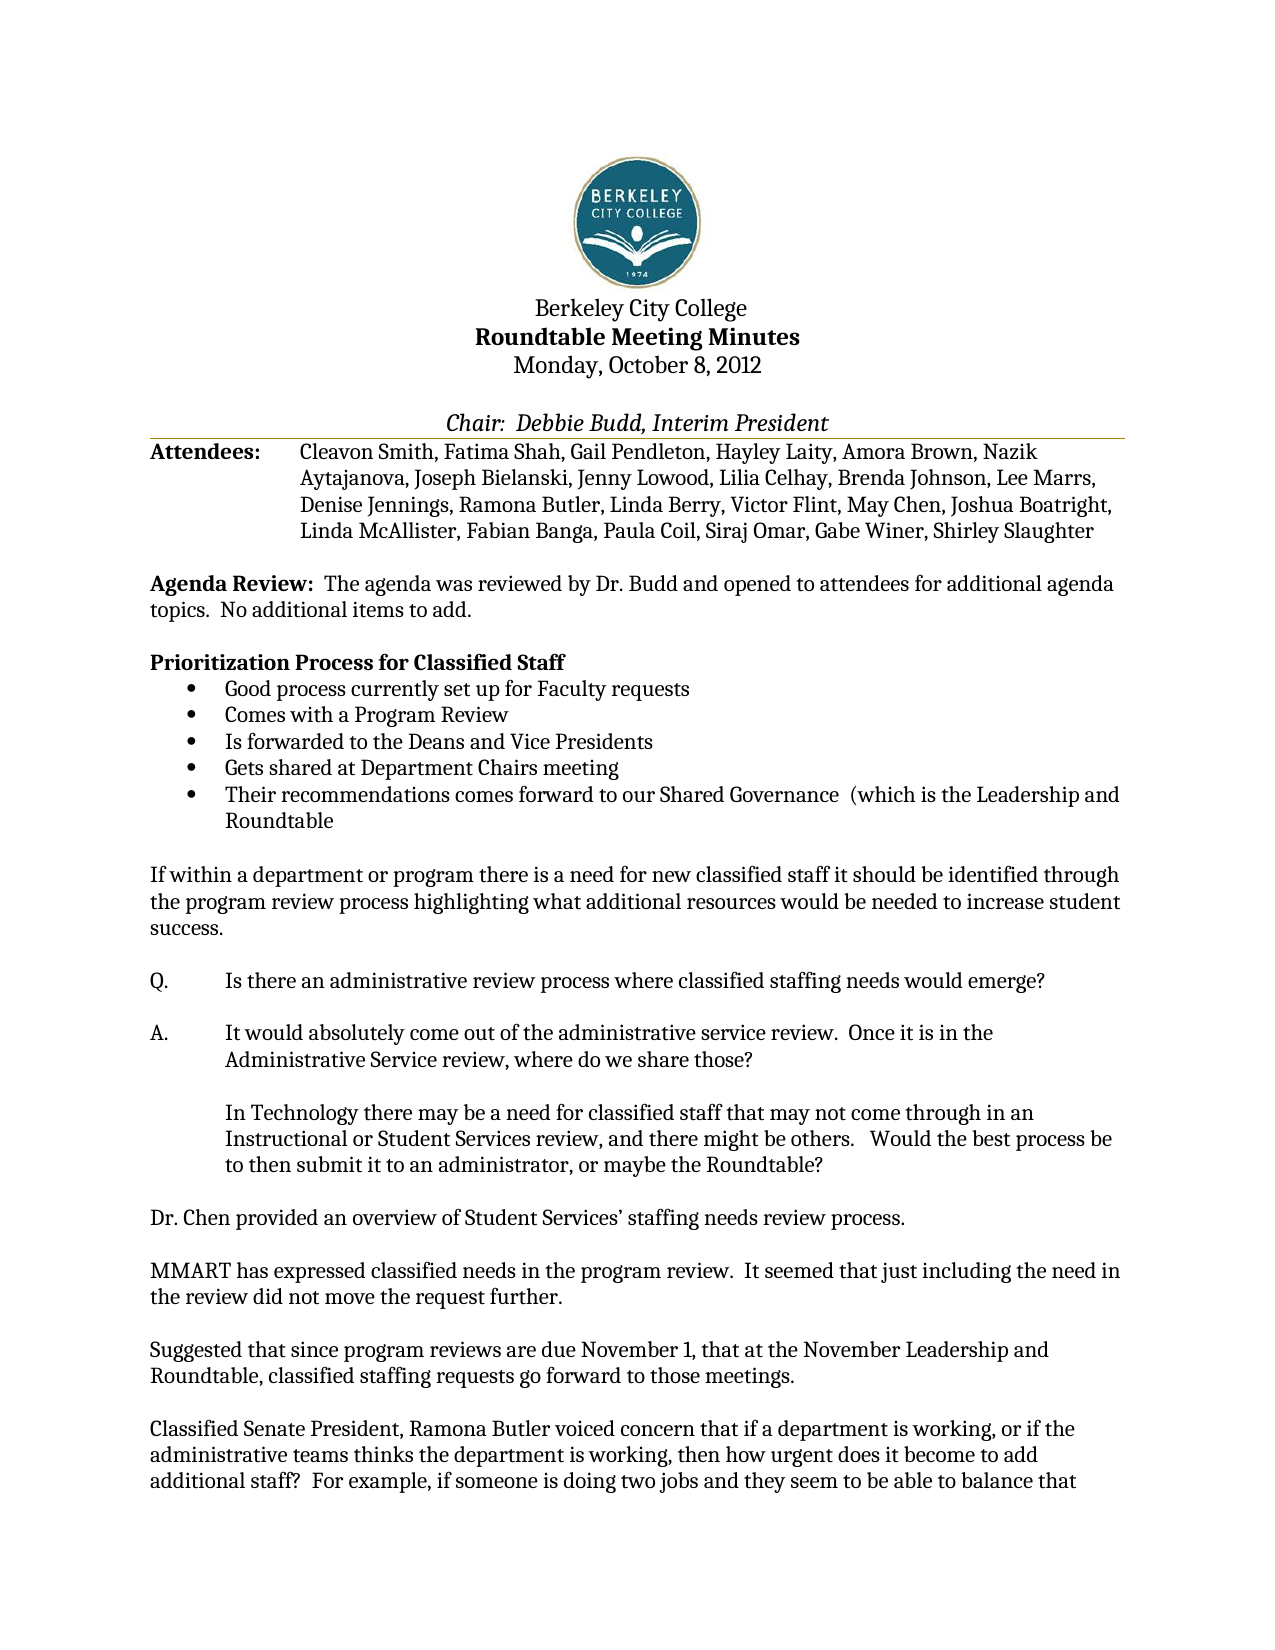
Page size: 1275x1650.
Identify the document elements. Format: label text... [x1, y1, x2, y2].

text Q. Is there an administrative review process where classified staffing needs would emerge? [150, 967, 1125, 994]
list Gets shared at Department Chairs meeting [187, 755, 1125, 781]
list Comes with a Program Review [187, 702, 1125, 729]
text Attendees: Cleavon Smith, Fatima Shah, Gail Pendleton, Hayley Laity, Amora Brown, Nazik Aytajanova, Joseph Bielanski, Jenny Lowood, Lilia Celhay, Brenda Johnson, Lee Marrs, Denise Jennings, Ramona Butler, Linda Berry, Victor Flint, May Chen, Joshua Boatright, Linda McAllister, Fabian Banga, Paula Coil, Siraj Omar, Gabe Winer, Shirley Slaughter [150, 439, 1125, 544]
text In Technology there may be a need for classified staff that may not come through in an Instructional or Student Services review, and there might be others. Would the best process be to then submit it to an administrator, or maybe the Roundtable? [225, 1099, 1125, 1178]
list Is forwarded to the Deans and Vice Presidents [187, 729, 1125, 755]
list Their recommendations comes forward to our Shared Governance (which is the Leadership and Roundtable [187, 781, 1125, 862]
text Berkeley City College [150, 294, 1125, 323]
picture [566, 150, 709, 294]
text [150, 1416, 1125, 1494]
text Agenda Review: The agenda was reviewed by Dr. Budd and opened to attendees for additional agenda topics. No additional items to add. [150, 571, 1125, 623]
list Good process currently set up for Faculty requests [187, 676, 1125, 702]
text A. It would absolutely come out of the administrative service review. Once it is in the Administrative Service review, where do we share those? [150, 1020, 1125, 1073]
text MMART has expressed classified needs in the program review. It seemed that just including the need in the review did not move the request further. [150, 1257, 1125, 1310]
text Monday, October 8, 2012 [150, 351, 1125, 380]
text Prioritization Process for Classified Staff [150, 649, 1125, 676]
text Roundtable Meeting Minutes [150, 323, 1125, 351]
text Chair: Debbie Budd, Interim President [150, 409, 1125, 438]
text Dr. Chen provided an overview of Student Services’ staffing needs review process. [150, 1205, 1125, 1231]
text If within a department or program there is a need for new classified staff it should be identified through the program review process highlighting what additional resources would be needed to increase student success. [150, 862, 1125, 941]
text Suggested that since program reviews are due November 1, that at the November Leadership and Roundtable, classified staffing requests go forward to those meetings. [150, 1336, 1125, 1389]
